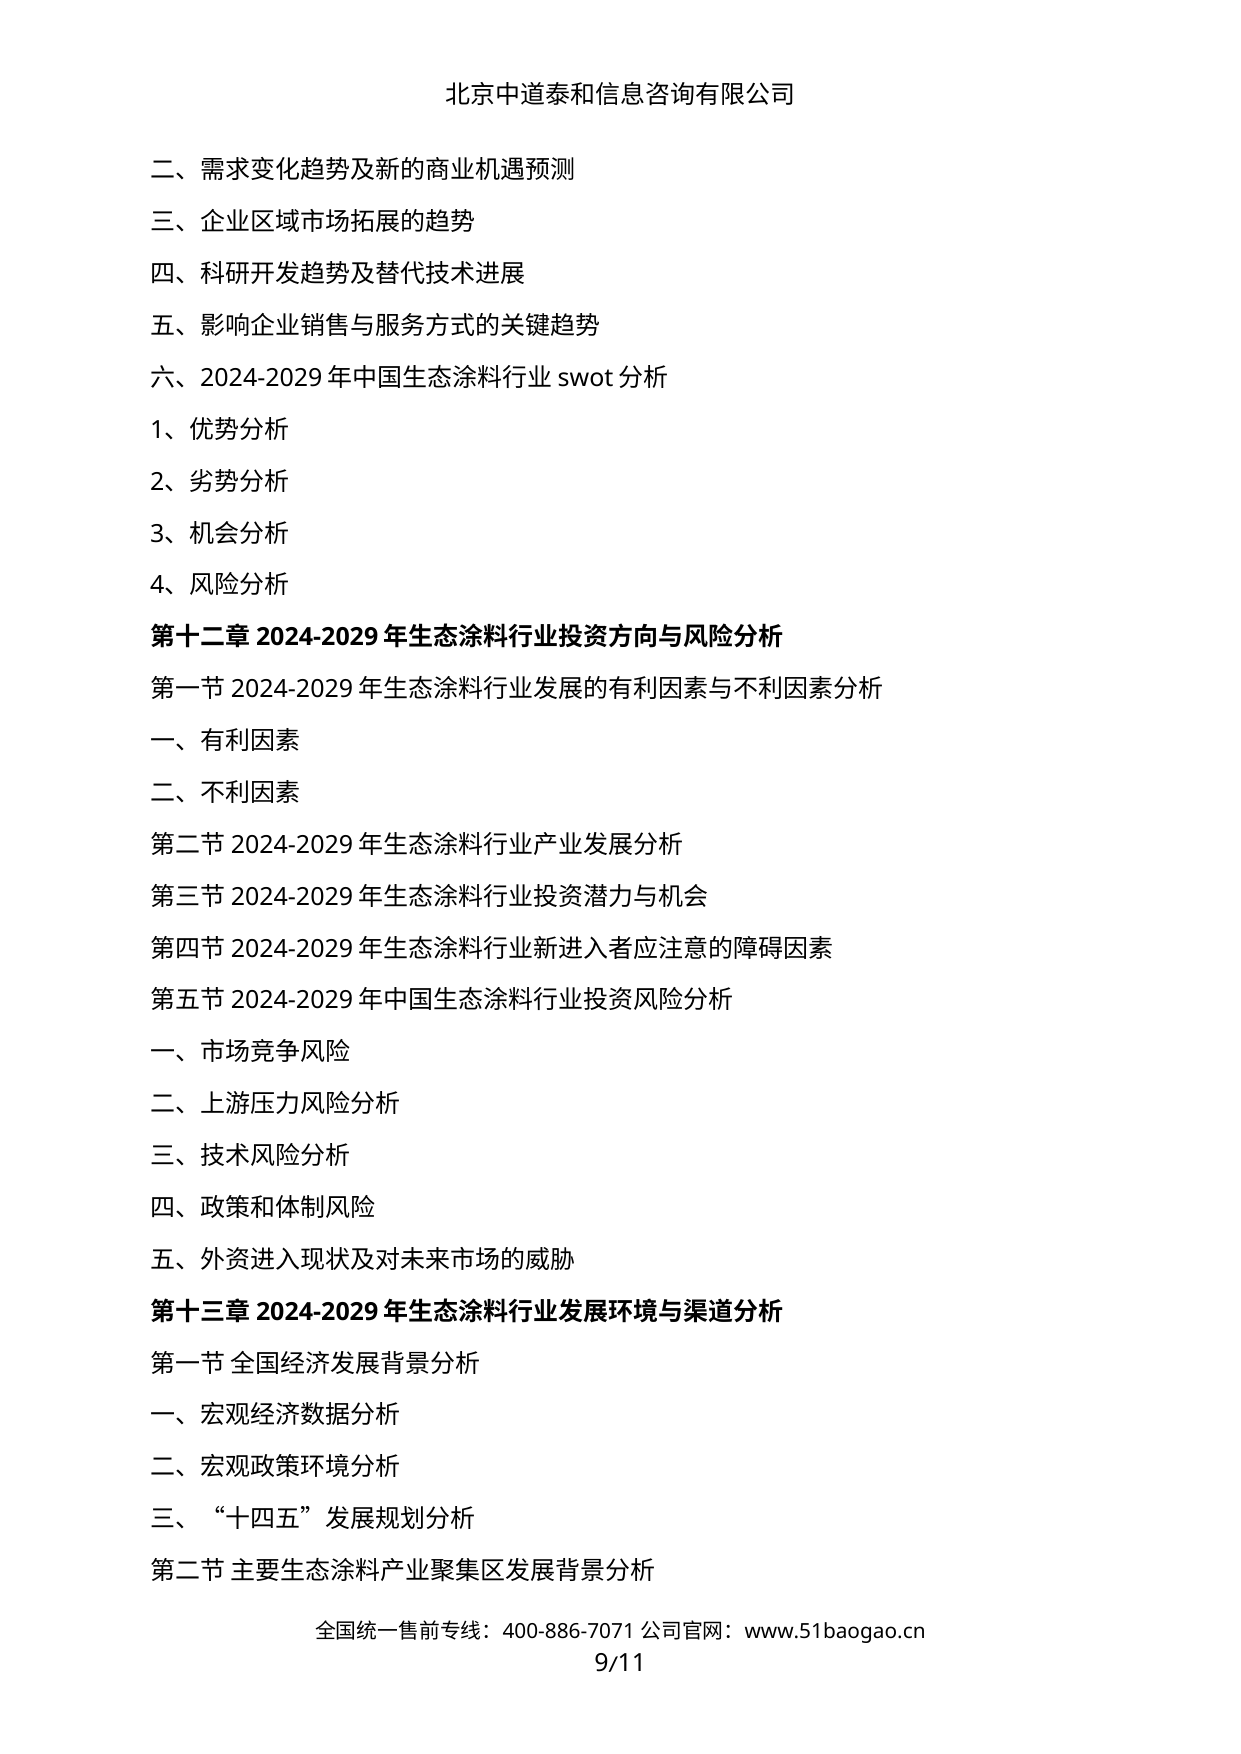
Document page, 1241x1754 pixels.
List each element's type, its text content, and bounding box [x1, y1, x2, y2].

text 1、优势分析 [150, 409, 1090, 446]
text 2、劣势分析 [150, 461, 1090, 497]
text 四、政策和体制风险 [150, 1187, 1090, 1224]
text 3、机会分析 [150, 513, 1090, 549]
text 第一节 2024-2029年生态涂料行业发展的有利因素与不利因素分析 [150, 669, 1090, 705]
text 第二节 2024-2029年生态涂料行业产业发展分析 [150, 824, 1090, 861]
text 4、风险分析 [150, 565, 1090, 601]
text 一、有利因素 [150, 721, 1090, 757]
text 第三节 2024-2029年生态涂料行业投资潜力与机会 [150, 876, 1090, 912]
text 第十三章 2024-2029年生态涂料行业发展环境与渠道分析 [150, 1291, 1090, 1327]
text 二、宏观政策环境分析 [150, 1447, 1090, 1483]
text 三、企业区域市场拓展的趋势 [150, 202, 1090, 238]
text 三、“十四五”发展规划分析 [150, 1499, 1090, 1535]
text 二、不利因素 [150, 772, 1090, 809]
text 第四节 2024-2029年生态涂料行业新进入者应注意的障碍因素 [150, 928, 1090, 964]
text 一、市场竞争风险 [150, 1032, 1090, 1068]
text 一、宏观经济数据分析 [150, 1395, 1090, 1431]
text 四、科研开发趋势及替代技术进展 [150, 254, 1090, 290]
text 第五节 2024-2029年中国生态涂料行业投资风险分析 [150, 980, 1090, 1016]
text 第十二章 2024-2029年生态涂料行业投资方向与风险分析 [150, 617, 1090, 653]
text 三、技术风险分析 [150, 1136, 1090, 1172]
text 五、影响企业销售与服务方式的关键趋势 [150, 306, 1090, 342]
text 第二节 主要生态涂料产业聚集区发展背景分析 [150, 1551, 1090, 1587]
text 二、上游压力风险分析 [150, 1084, 1090, 1120]
text 六、2024-2029年中国生态涂料行业swot分析 [150, 357, 1090, 394]
text 第一节 全国经济发展背景分析 [150, 1343, 1090, 1379]
text 五、外资进入现状及对未来市场的威胁 [150, 1239, 1090, 1276]
text 二、需求变化趋势及新的商业机遇预测 [150, 150, 1090, 186]
